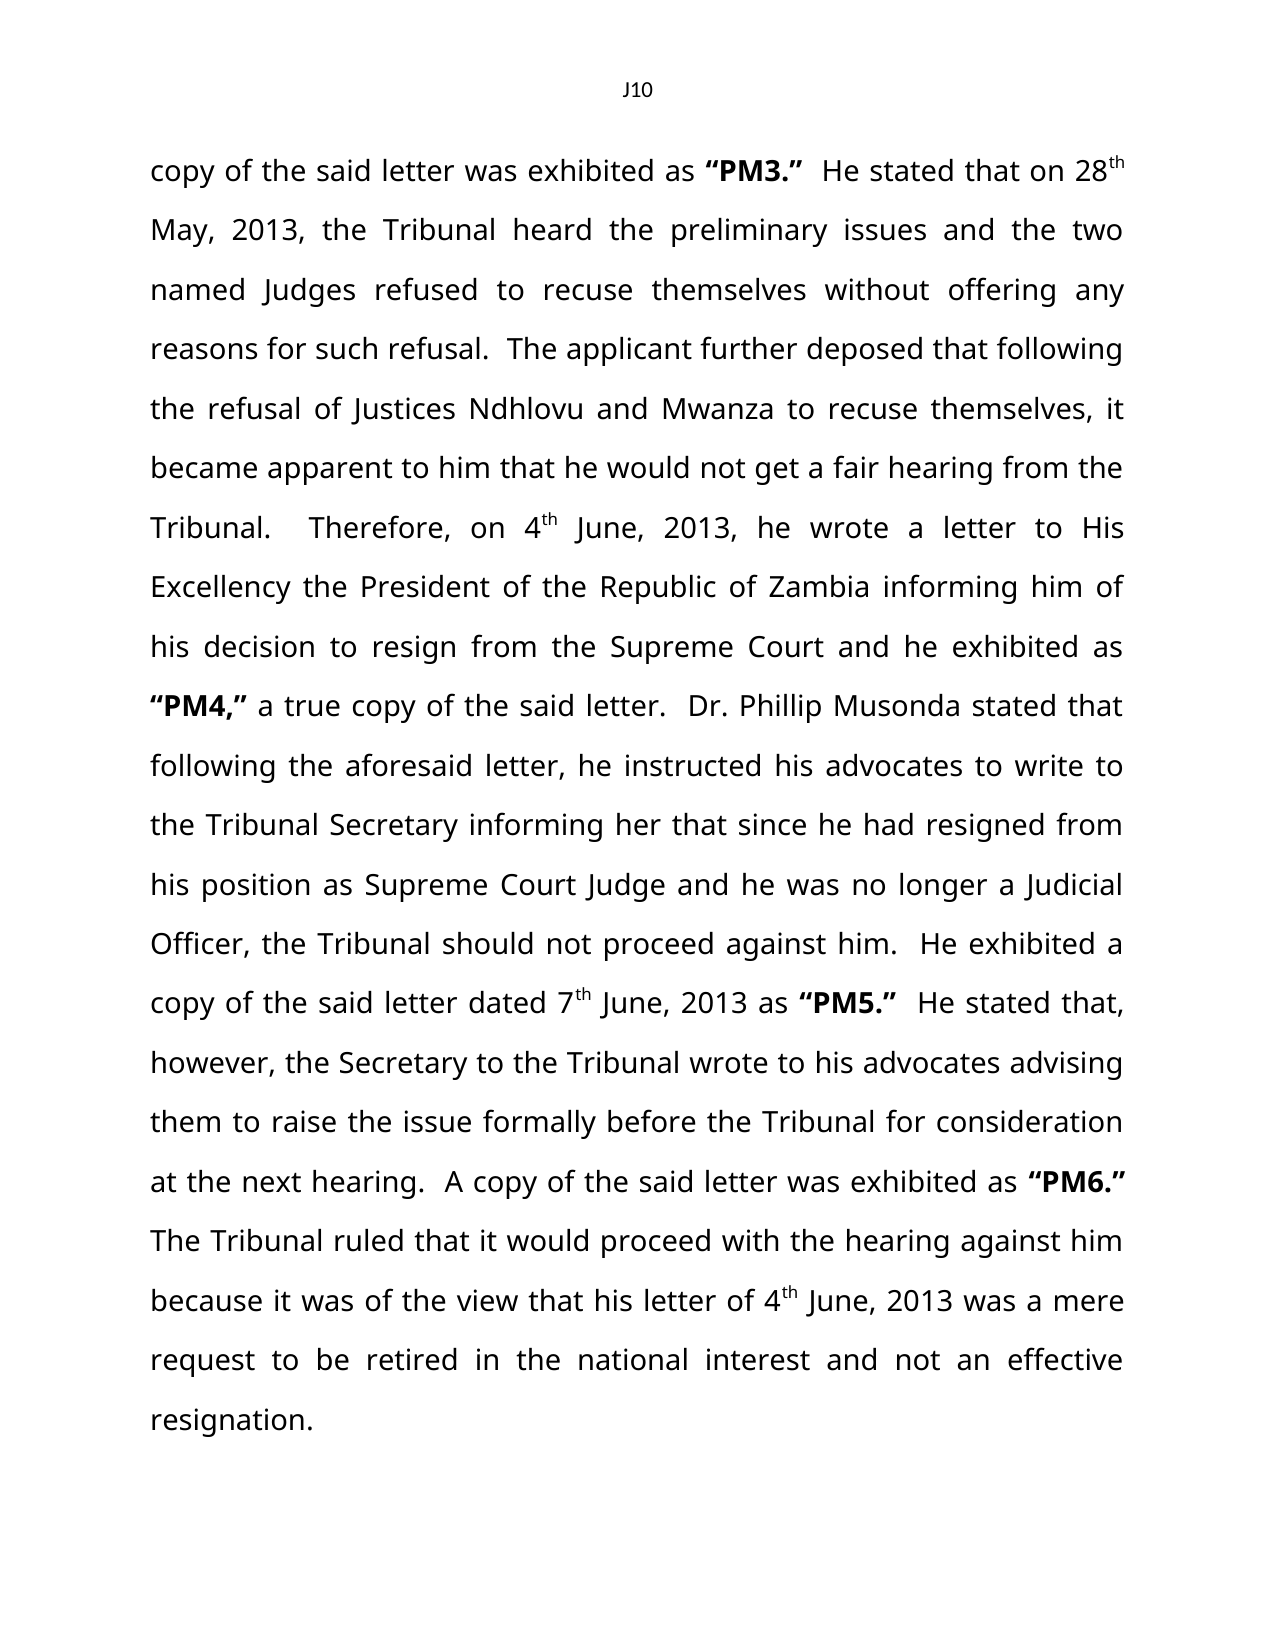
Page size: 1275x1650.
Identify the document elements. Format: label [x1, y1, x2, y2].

text [150, 150, 1125, 1439]
